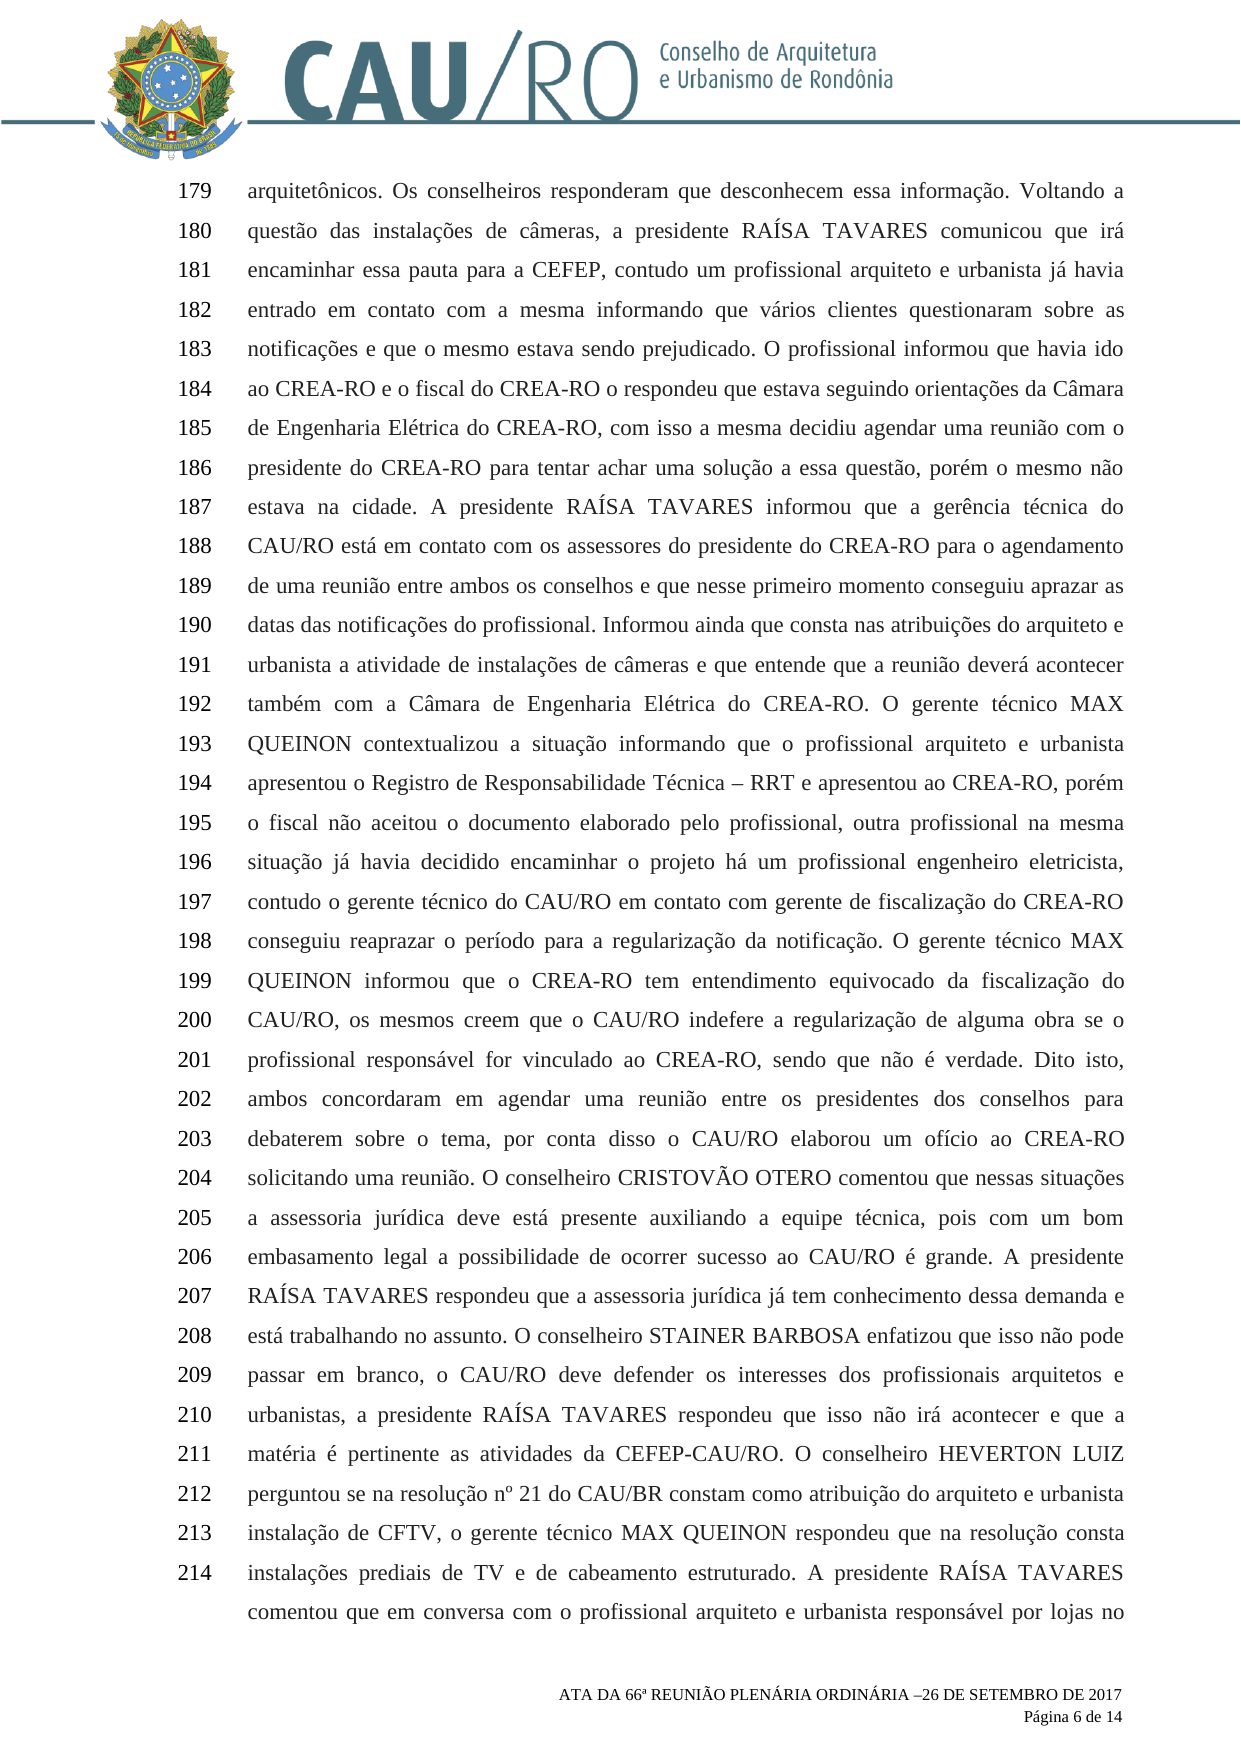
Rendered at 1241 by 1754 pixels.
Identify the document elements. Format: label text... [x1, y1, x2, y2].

picture [1, 0, 1240, 166]
